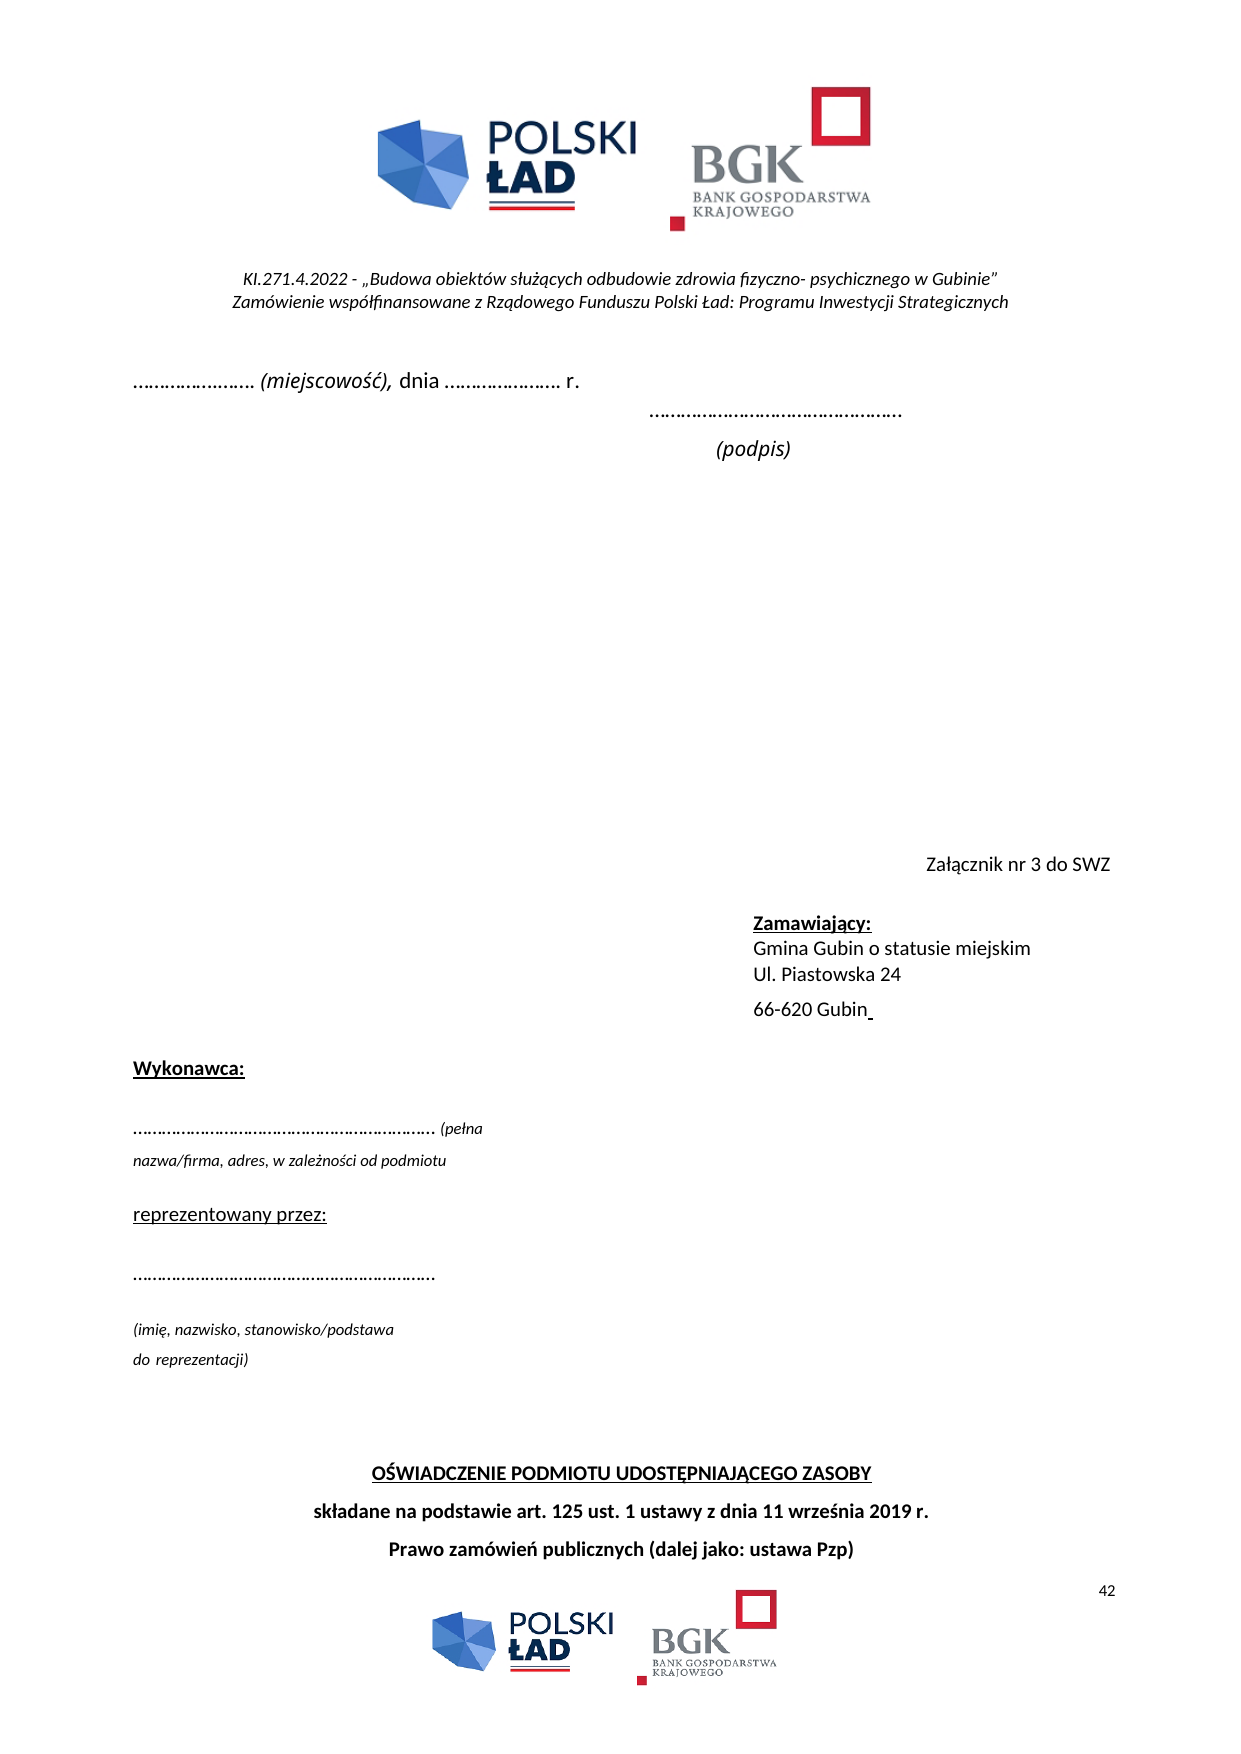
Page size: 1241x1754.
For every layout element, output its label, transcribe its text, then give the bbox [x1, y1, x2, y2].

text Gmina Gubin o statusie miejskim [753, 935, 1110, 961]
text 66-620 Gubin [679, 997, 1110, 1022]
text Wykonawca: [133, 1056, 1110, 1081]
text składane na podstawie art. 125 ust. 1 ustawy z dnia 11 września 2019 r. [133, 1498, 1110, 1523]
text Ul. Piastowska 24 [753, 961, 1110, 986]
text …………….……. (miejscowość), dnia …………………. r. [133, 364, 1110, 395]
text ………………………………………… [649, 395, 1110, 423]
text reprezentowany przez: [133, 1201, 1110, 1227]
text (podpis) [649, 434, 1107, 462]
text Zamawiający: [679, 910, 1110, 935]
text ……………………………………………………… (pełna nazwa/firma, adres, w zależności od podmiotu [133, 1114, 490, 1170]
text (imię, nazwisko, stanowisko/podstawa do reprezentacji) [133, 1319, 490, 1370]
text Załącznik nr 3 do SWZ [679, 851, 1110, 876]
text Prawo zamówień publicznych (dalej jako: ustawa Pzp) [133, 1536, 1110, 1562]
text ……………………………………………………… [133, 1260, 490, 1286]
text OŚWIADCZENIE PODMIOTU UDOSTĘPNIAJĄCEGO ZASOBY [133, 1460, 1110, 1485]
